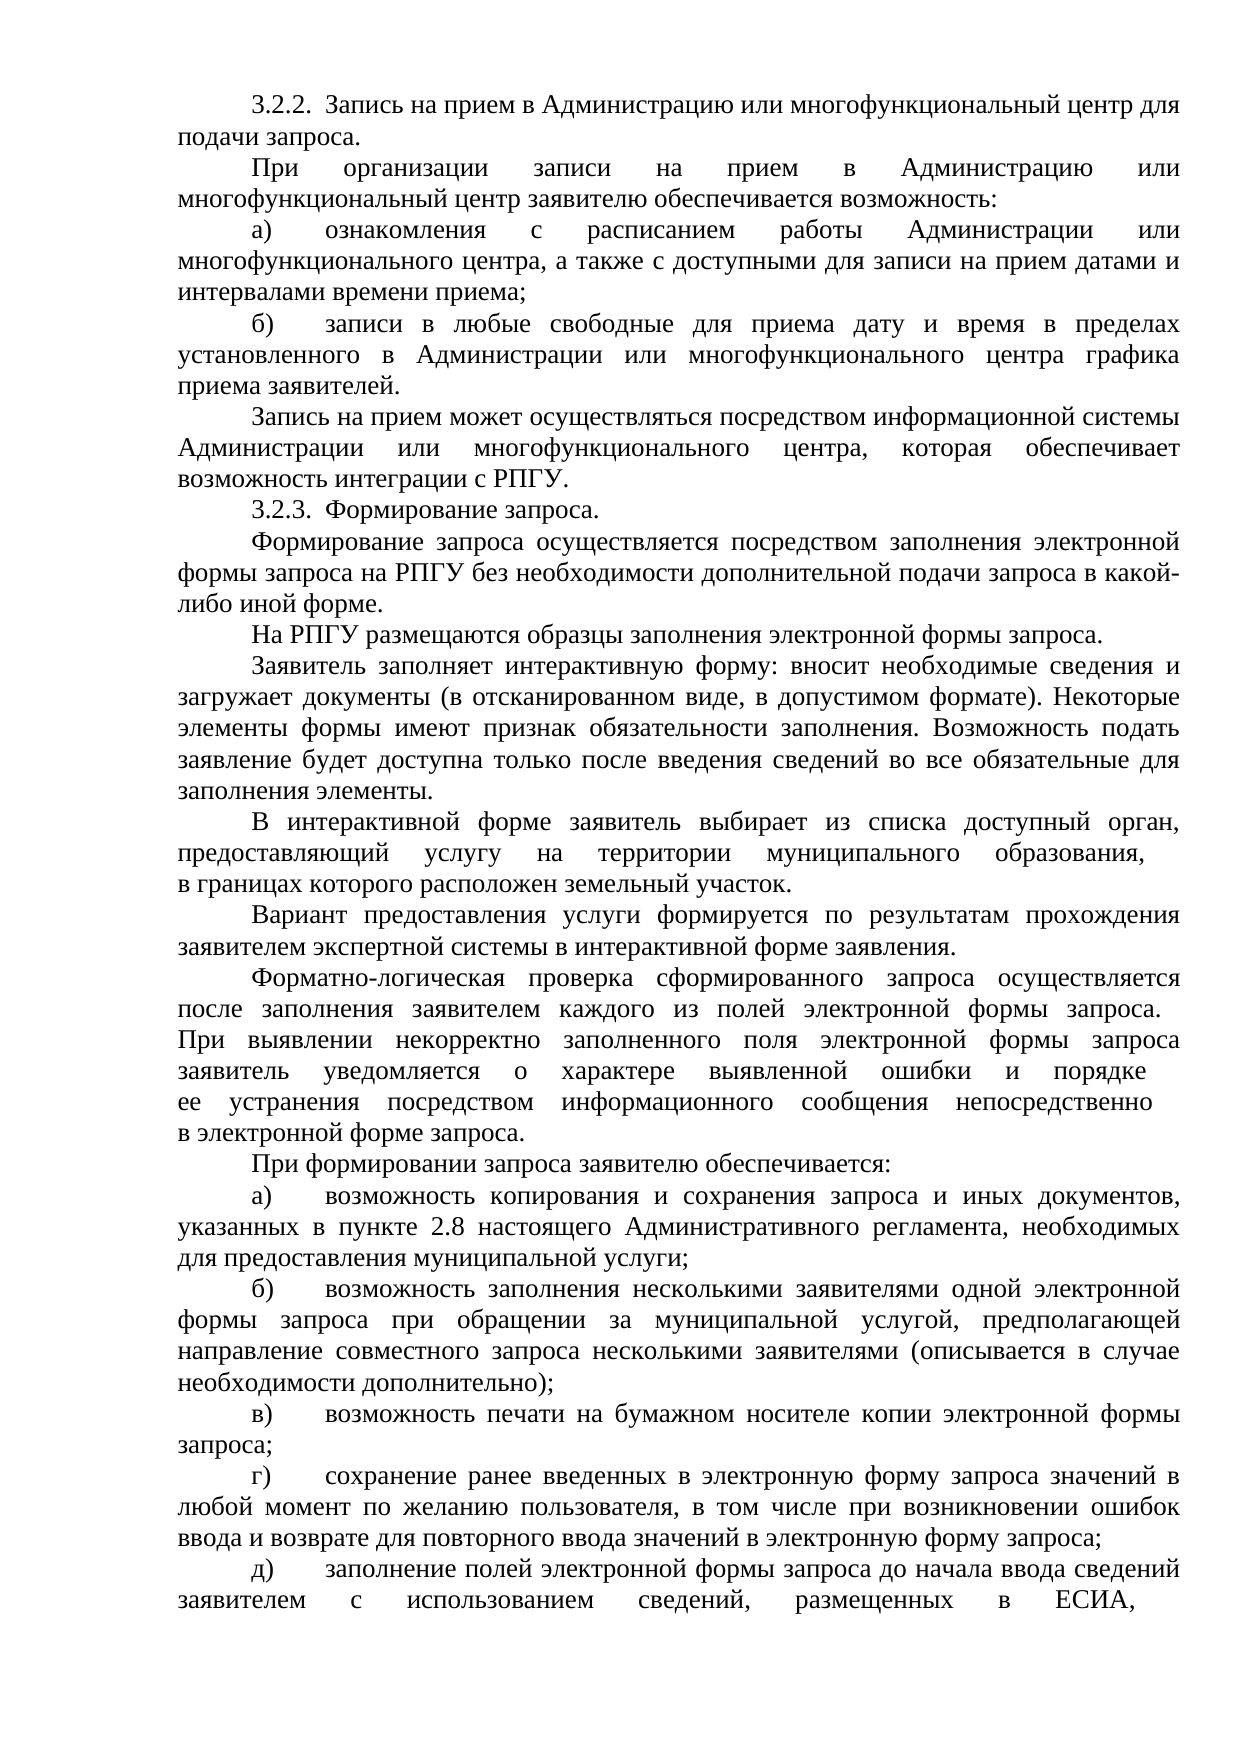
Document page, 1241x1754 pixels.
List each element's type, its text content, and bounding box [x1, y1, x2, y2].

text При организации записи на прием в Администрацию или многофункциональный центр заявителю обеспечивается возможность: [177, 151, 1181, 213]
text Заявитель заполняет интерактивную форму: вносит необходимые сведения и загружает документы (в отсканированном виде, в допустимом формате). Некоторые элементы формы имеют признак обязательности заполнения. Возможность подать заявление будет доступна только после введения сведений во все обязательные для заполнения элементы. [177, 649, 1181, 805]
list возможность печати на бумажном носителе копии электронной формы запроса; [177, 1397, 1181, 1459]
text В интерактивной форме заявитель выбирает из списка доступный орган, предоставляющий услугу на территории муниципального образования, в границах которого расположен земельный участок. [177, 805, 1181, 898]
list Запись на прием в Администрацию или многофункциональный центр для подачи запроса. [177, 89, 1181, 151]
list возможность копирования и сохранения запроса и иных документов, указанных в пункте 2.8 настоящего Административного регламента, необходимых для предоставления муниципальной услуги; [177, 1179, 1181, 1272]
list возможность заполнения несколькими заявителями одной электронной формы запроса при обращении за муниципальной услугой, предполагающей направление совместного запроса несколькими заявителями (описывается в случае необходимости дополнительно); [177, 1272, 1181, 1397]
list сохранение ранее введенных в электронную форму запроса значений в любой момент по желанию пользователя, в том числе при возникновении ошибок ввода и возврате для повторного ввода значений в электронную форму запроса; [177, 1459, 1181, 1552]
text На РПГУ размещаются образцы заполнения электронной формы запроса. [177, 618, 1181, 649]
text При формировании запроса заявителю обеспечивается: [177, 1148, 1181, 1179]
text Форматно-логическая проверка сформированного запроса осуществляется после заполнения заявителем каждого из полей электронной формы запроса. При выявлении некорректно заполненного поля электронной формы запроса заявитель уведомляется о характере выявленной ошибки и порядке ее устранения посредством информационного сообщения непосредственно в электронной форме запроса. [177, 961, 1181, 1148]
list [177, 1552, 1181, 1615]
list ознакомления с расписанием работы Администрации или многофункционального центра, а также с доступными для записи на прием датами и интервалами времени приема; [177, 213, 1181, 307]
text Вариант предоставления услуги формируется по результатам прохождения заявителем экспертной системы в интерактивной форме заявления. [177, 898, 1181, 961]
list записи в любые свободные для приема дату и время в пределах установленного в Администрации или многофункционального центра графика приема заявителей. [177, 307, 1181, 400]
list Формирование запроса. [177, 493, 1181, 525]
text Формирование запроса осуществляется посредством заполнения электронной формы запроса на РПГУ без необходимости дополнительной подачи запроса в какой-либо иной форме. [177, 525, 1181, 618]
text Запись на прием может осуществляться посредством информационной системы Администрации или многофункционального центра, которая обеспечивает возможность интеграции с РПГУ. [177, 400, 1181, 493]
